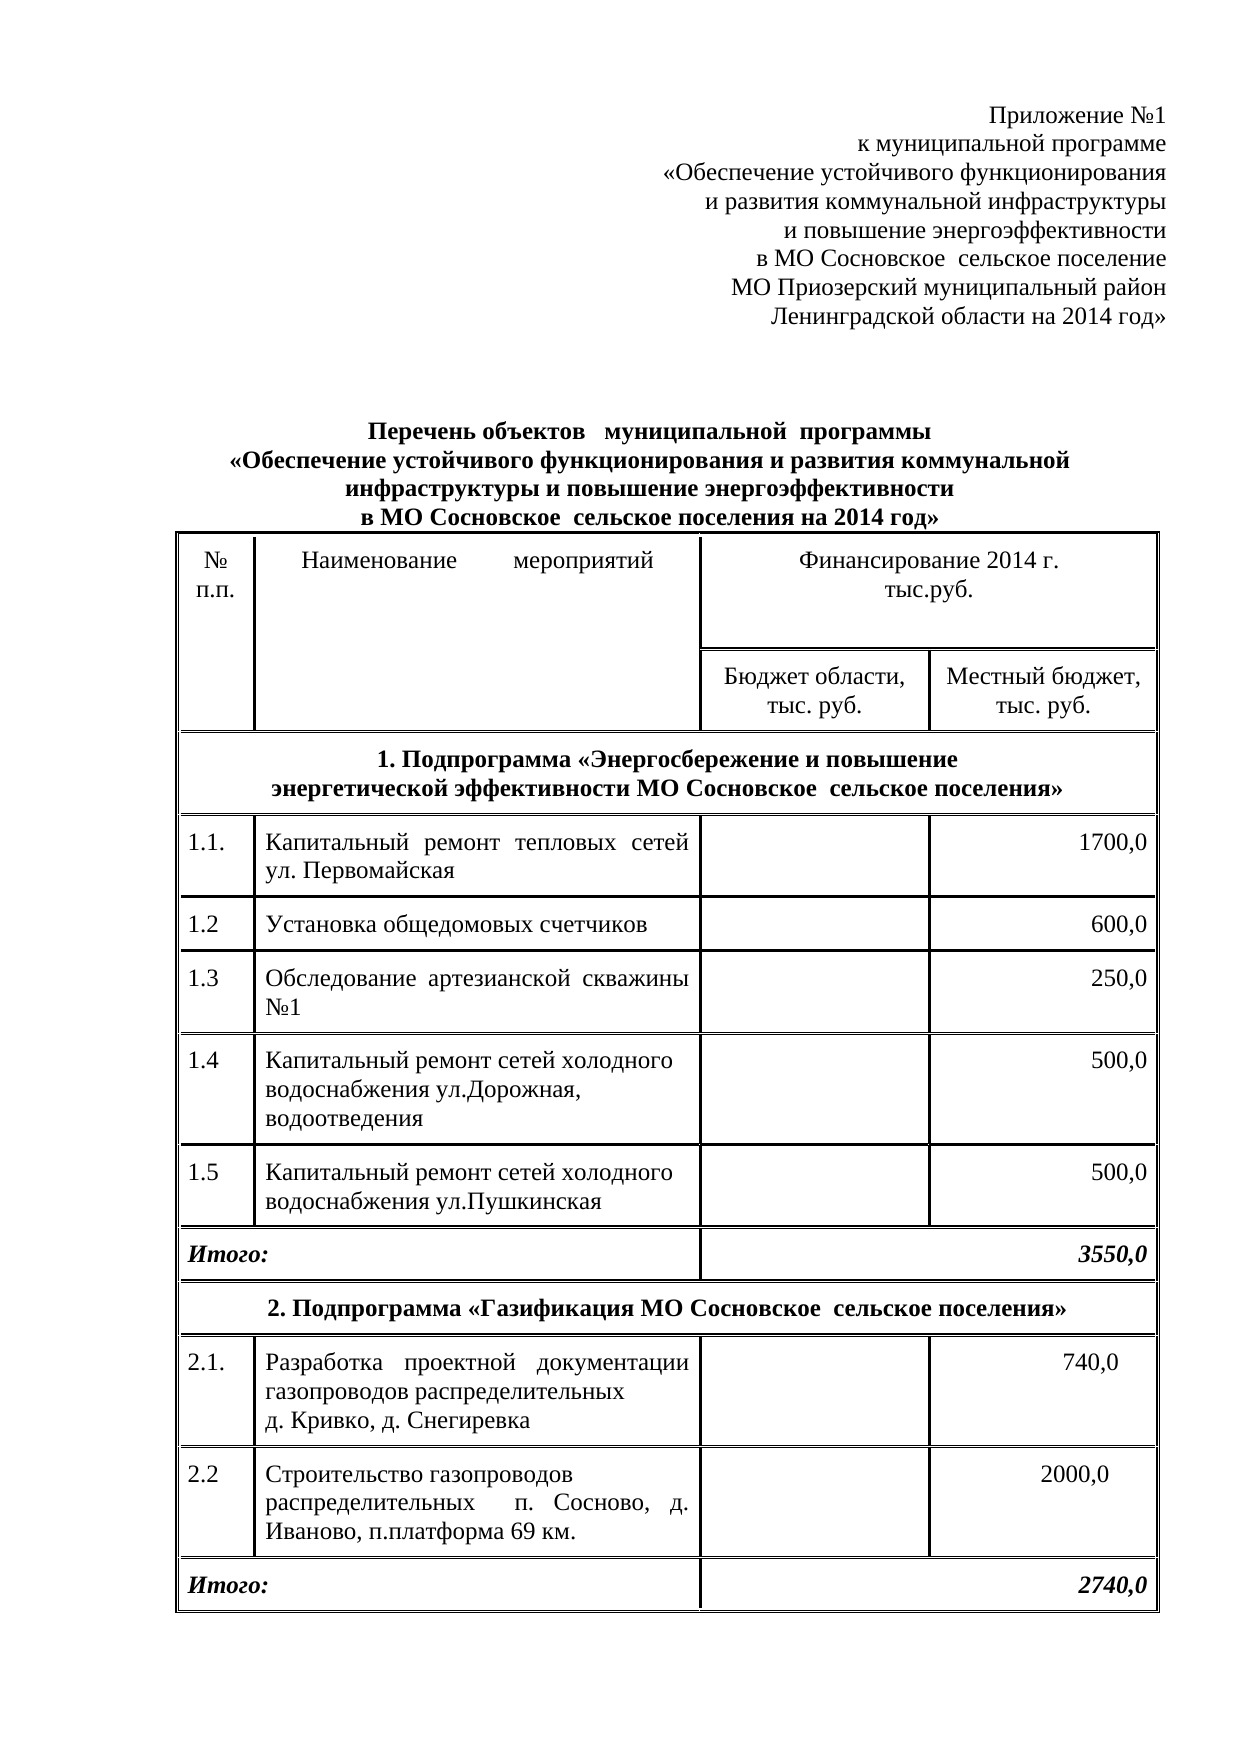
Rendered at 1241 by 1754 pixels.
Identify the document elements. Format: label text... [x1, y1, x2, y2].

table_cell 1.5 [177, 1143, 253, 1225]
text Приложение №1 [133, 100, 1166, 128]
table_cell 500,0 [931, 1143, 1158, 1225]
table_cell 3550,0 [702, 1225, 1157, 1279]
table_cell 1.4 [179, 1031, 253, 1143]
table_cell Капитальный ремонт сетей холодного водоснабжения ул.Пушкинская [256, 1146, 699, 1225]
table_cell 1.3 [179, 949, 253, 1031]
table_header Наименование мероприятий [254, 533, 700, 730]
table_cell Разработка проектной документации газопроводов распределительных д. Кривко, д. Снегиревка [256, 1337, 699, 1444]
text к муниципальной программе [133, 128, 1166, 157]
table_cell 1.1. [179, 813, 253, 895]
table_cell 1.2 [179, 895, 253, 949]
text в МО Сосновское сельское поселение [133, 243, 1166, 272]
table_cell [702, 1146, 928, 1225]
text Ленинградской области на 2014 год» [133, 301, 1166, 330]
text в МО Сосновское сельское поселения на 2014 год» [133, 502, 1166, 531]
table_cell [702, 1448, 928, 1556]
table_cell 2. Подпрограмма «Газификация МО Сосновское сельское поселения» [179, 1279, 1157, 1333]
text «Обеспечение устойчивого функционирования [133, 157, 1166, 186]
table_cell 500,0 [931, 1031, 1157, 1143]
text Перечень объектов муниципальной программы [133, 416, 1166, 445]
table_cell Установка общедомовых счетчиков [256, 898, 699, 949]
table_cell 2000,0 [931, 1445, 1157, 1556]
table_cell [702, 952, 928, 1031]
table_cell Итого: [179, 1225, 699, 1279]
table_cell Строительство газопроводов распределительных п. Сосново, д. Иваново, п.платформа 69 км. [256, 1448, 699, 1556]
text МО Приозерский муниципальный район [133, 272, 1166, 301]
table_cell [702, 1035, 928, 1143]
table_header Финансирование 2014 г. тыс.руб. [700, 534, 1156, 647]
table_cell 1. Подпрограмма «Энергосбережение и повышение энергетической эффективности МО Сосновское сельское поселения» [177, 730, 1158, 812]
table_cell [702, 898, 928, 949]
table_cell [702, 1337, 928, 1444]
table_cell Бюджет области, тыс. руб. [702, 651, 928, 730]
table_cell 1700,0 [931, 813, 1157, 895]
table_cell 2740,0 [700, 1556, 1158, 1610]
text и повышение энергоэффективности [133, 215, 1166, 243]
text «Обеспечение устойчивого функционирования и развития коммунальной инфраструктуры и повышение энергоэффективности [133, 445, 1166, 502]
table_cell 2.2 [179, 1445, 253, 1556]
table_cell 250,0 [931, 949, 1156, 1031]
table_cell 2.1. [179, 1333, 253, 1444]
table_header № п.п. [179, 534, 254, 730]
table_cell Капитальный ремонт тепловых сетей ул. Первомайская [256, 816, 699, 895]
table_cell 740,0 [931, 1333, 1157, 1444]
table_cell Итого: [177, 1556, 700, 1610]
table_cell Капитальный ремонт сетей холодного водоснабжения ул.Дорожная, водоотведения [256, 1035, 699, 1143]
text и развития коммунальной инфраструктуры [133, 186, 1166, 215]
table_cell 600,0 [931, 895, 1156, 949]
table_cell [702, 816, 928, 895]
table_cell Обследование артезианской скважины №1 [256, 952, 699, 1031]
table_cell Местный бюджет, тыс. руб. [931, 647, 1157, 730]
